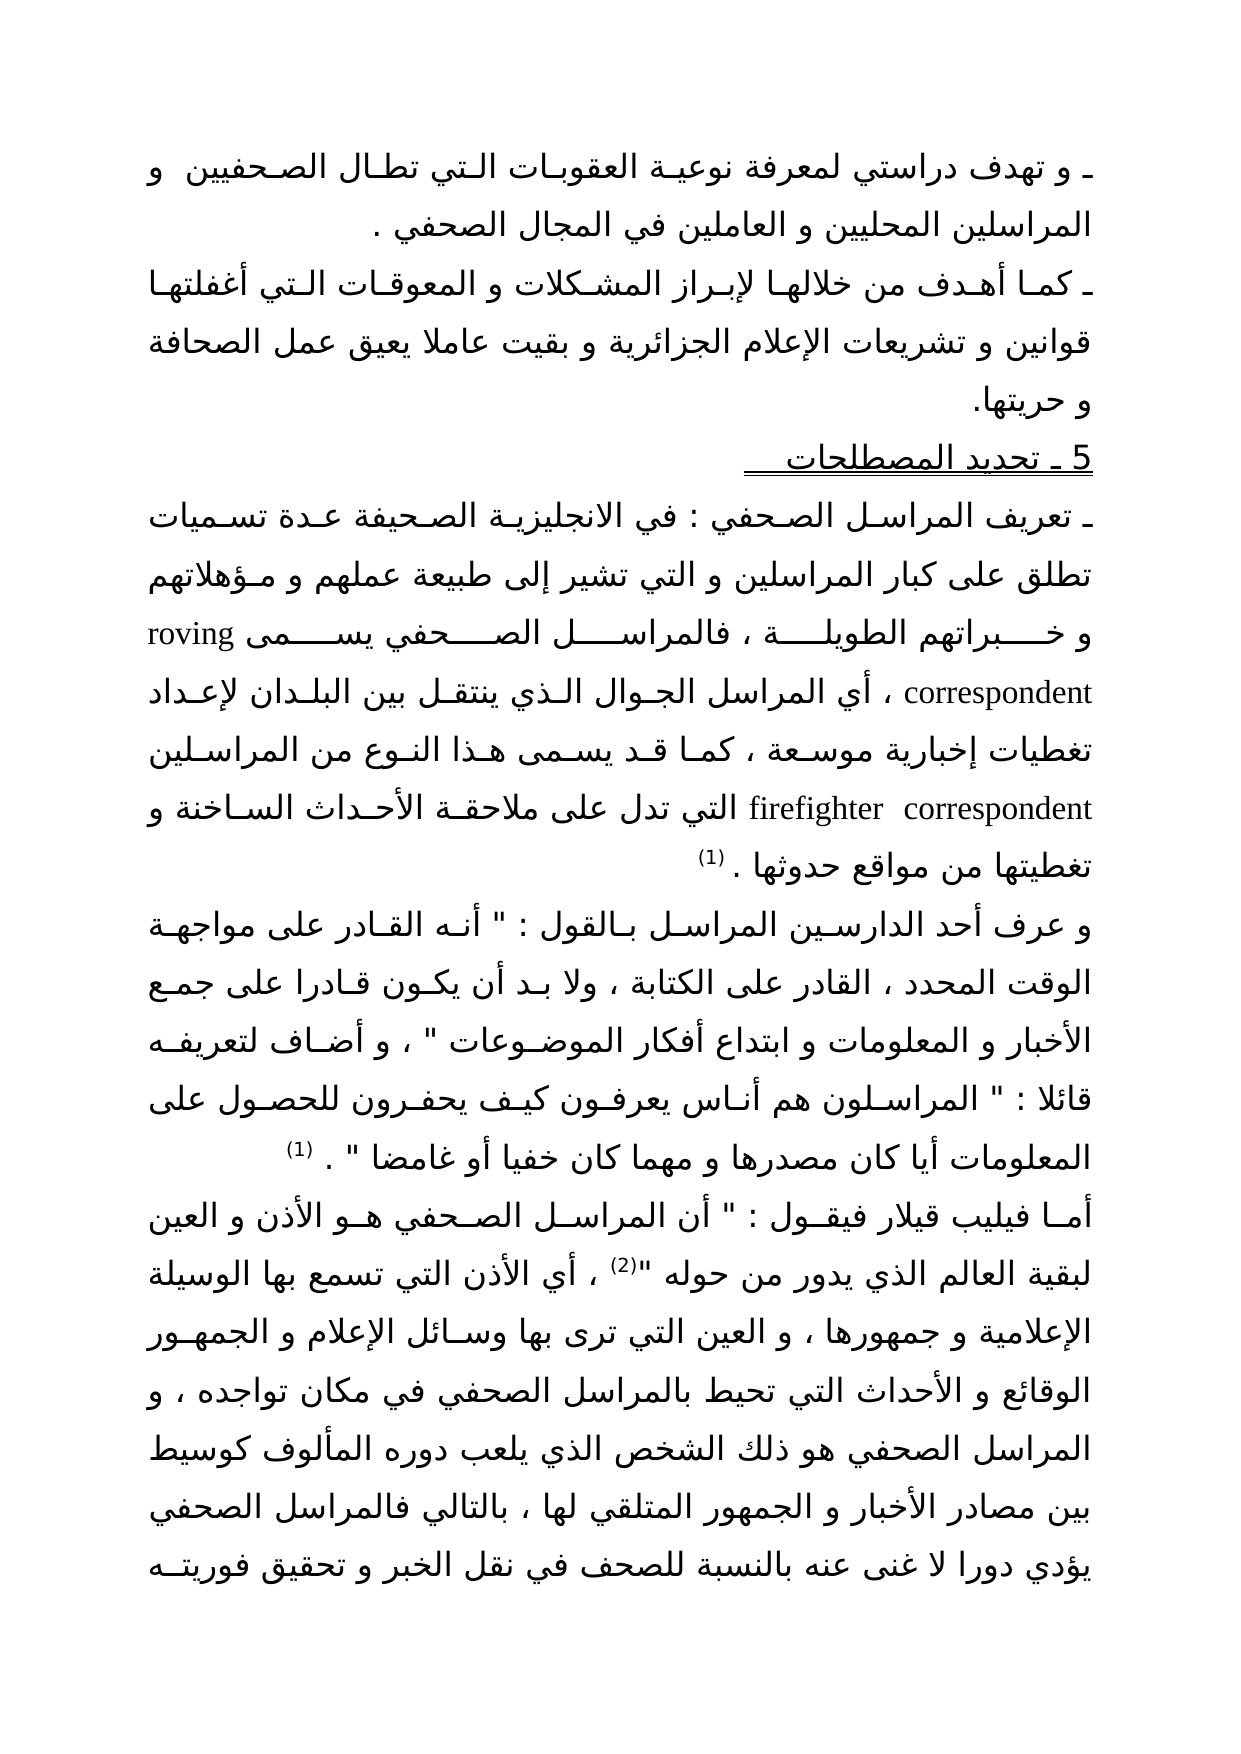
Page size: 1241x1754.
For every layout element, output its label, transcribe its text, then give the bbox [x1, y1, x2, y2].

text ـ كما أهدف من خلالها لإبراز المشكلات و المعوقات التي أغفلتها قوانين و تشريعات الإعلام الجزائرية و بقيت عاملا يعيق عمل الصحافة و حريتها. [148, 264, 1093, 419]
text و عرف أحد الدارسين المراسل بالقول : " أنه القادر على مواجهة الوقت المحدد ، القادر على الكتابة ، ولا بد أن يكون قادرا على جمع الأخبار و المعلومات و ابتداع أفكار الموضوعات " ، و أضاف لتعريفه قائلا : " المراسلون هم أناس يعرفون كيف يحفرون للحصول على المعلومات أيا كان مصدرها و مهما كان خفيا أو غامضا " . (1) [148, 905, 1093, 1177]
text 5 ـ تحديد المصطلحات [148, 439, 1093, 478]
text ـ و تهدف دراستي لمعرفة نوعية العقوبات التي تطال الصحفيين و المراسلين المحليين و العاملين في المجال الصحفي . [148, 148, 1093, 245]
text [148, 1196, 1093, 1584]
text ـ تعريف المراسل الصحفي : في الانجليزية الصحيفة عدة تسميات تطلق على كبار المراسلين و التي تشير إلى طبيعة عملهم و مؤهلاتهم و خبراتهم الطويلة ، فالمراسل الصحفي يسمى roving correspondent ، أي المراسل الجوال الذي ينتقل بين البلدان لإعداد تغطيات إخبارية موسعة ، كما قد يسمى هذا النوع من المراسلين firefighter correspondent التي تدل على ملاحقة الأحداث الساخنة و تغطيتها من مواقع حدوثها . (1) [148, 497, 1093, 886]
